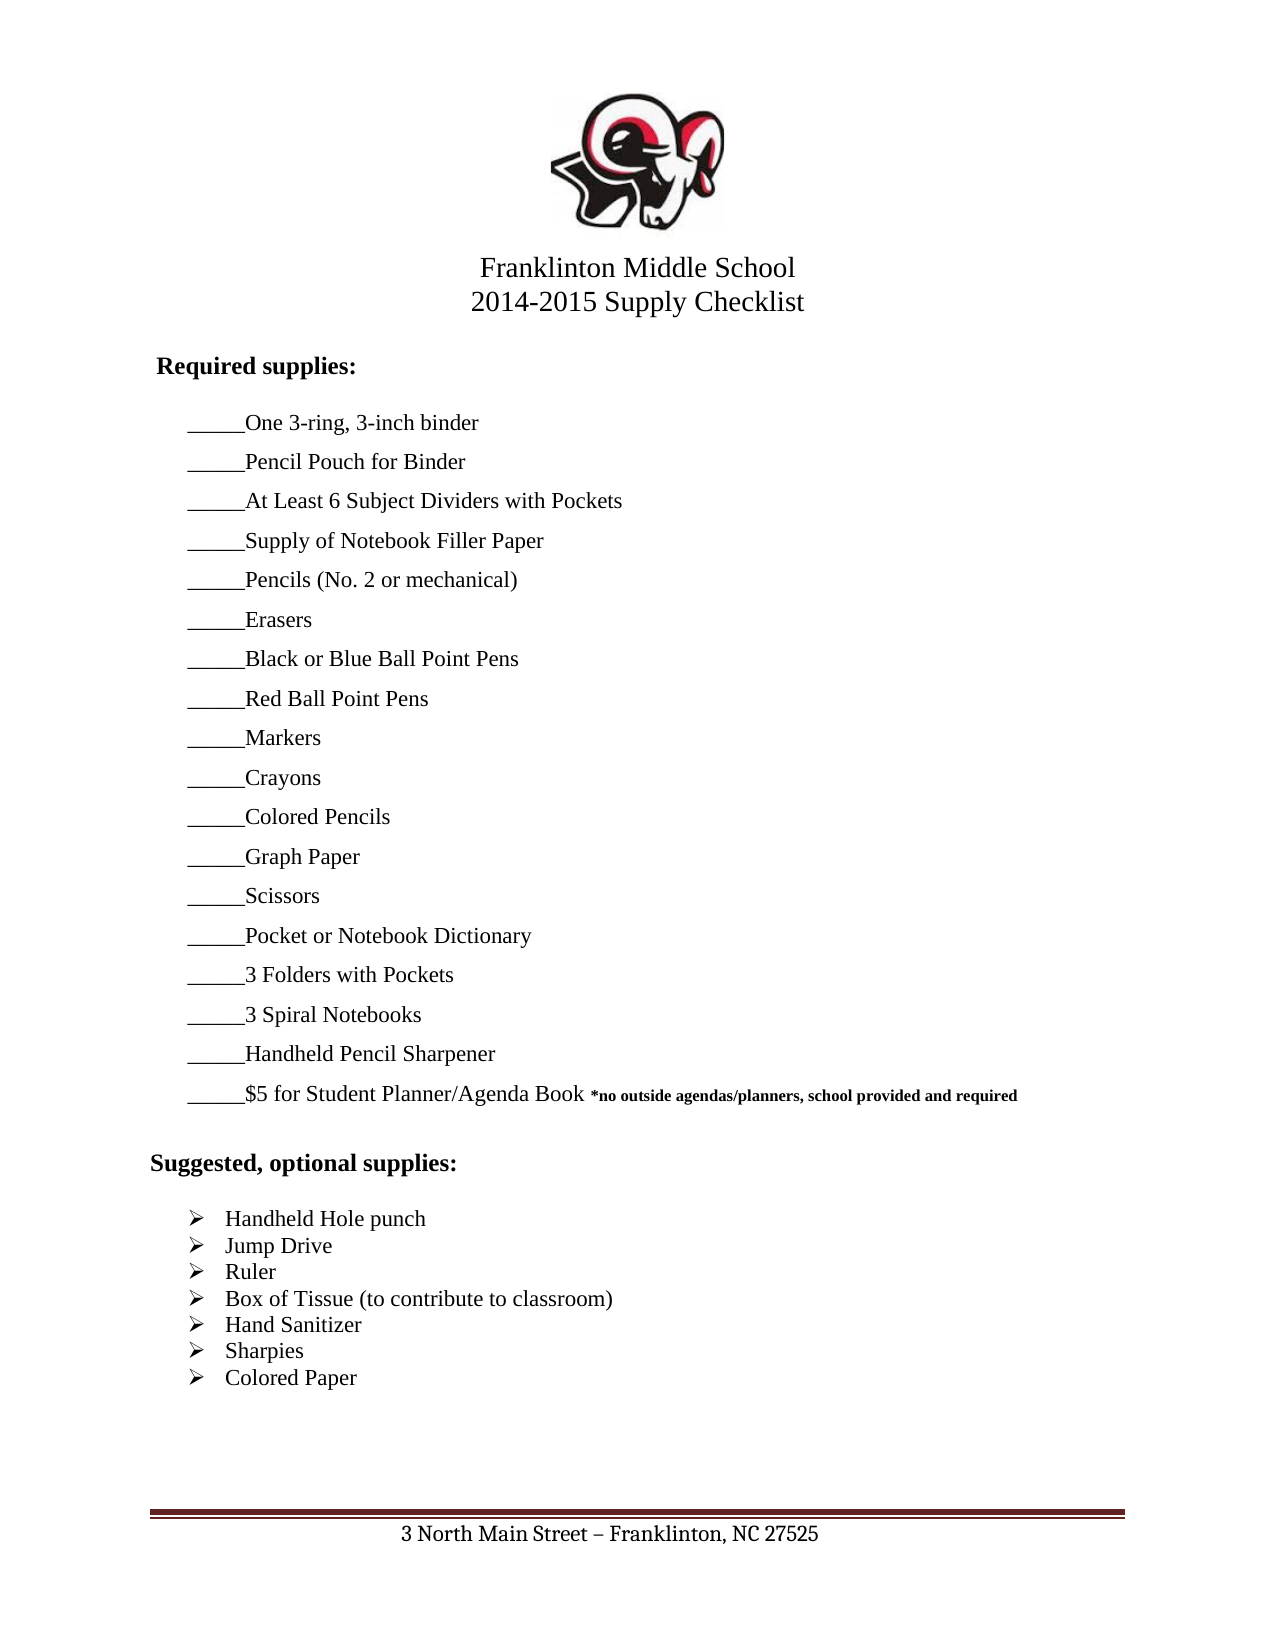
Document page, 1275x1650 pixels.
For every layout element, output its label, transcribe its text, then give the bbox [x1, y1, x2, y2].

list Colored Paper [187, 1364, 1125, 1390]
text _____Handheld Pencil Sharpener [187, 1040, 1125, 1067]
text 2014-2015 Supply Checklist [150, 284, 1125, 318]
list Hand Sanitizer [187, 1311, 1125, 1337]
list Sharpies [187, 1337, 1125, 1364]
list Ruler [187, 1258, 1125, 1284]
list Box of Tissue (to contribute to classroom) [187, 1284, 1125, 1311]
text _____3 Folders with Pockets [187, 961, 1125, 988]
text _____Red Ball Point Pens [187, 685, 1125, 711]
list Jump Drive [187, 1232, 1125, 1258]
list Handheld Hole punch [187, 1206, 1125, 1232]
text Suggested, optional supplies: [150, 1148, 1125, 1177]
text _____Black or Blue Ball Point Pens [187, 646, 1125, 672]
picture [550, 75, 725, 251]
text _____Graph Paper [187, 843, 1125, 869]
text _____Crayons [187, 764, 1125, 790]
text Franklinton Middle School [150, 251, 1125, 284]
text _____Colored Pencils [187, 803, 1125, 830]
text _____Scissors [187, 882, 1125, 909]
text _____Erasers [187, 606, 1125, 632]
text _____$5 for Student Planner/Agenda Book *no outside agendas/planners, school provided and required [187, 1080, 1125, 1106]
text _____At Least 6 Subject Dividers with Pockets [187, 488, 1125, 514]
text _____Supply of Notebook Filler Paper [187, 527, 1125, 553]
text _____Pocket or Notebook Dictionary [187, 922, 1125, 948]
text _____3 Spiral Notebooks [187, 1001, 1125, 1027]
text _____Markers [187, 724, 1125, 751]
text _____One 3-ring, 3-inch binder [187, 409, 1125, 435]
text _____Pencils (No. 2 or mechanical) [187, 567, 1125, 593]
text Required supplies: [150, 351, 1125, 380]
text _____Pencil Pouch for Binder [187, 448, 1125, 474]
